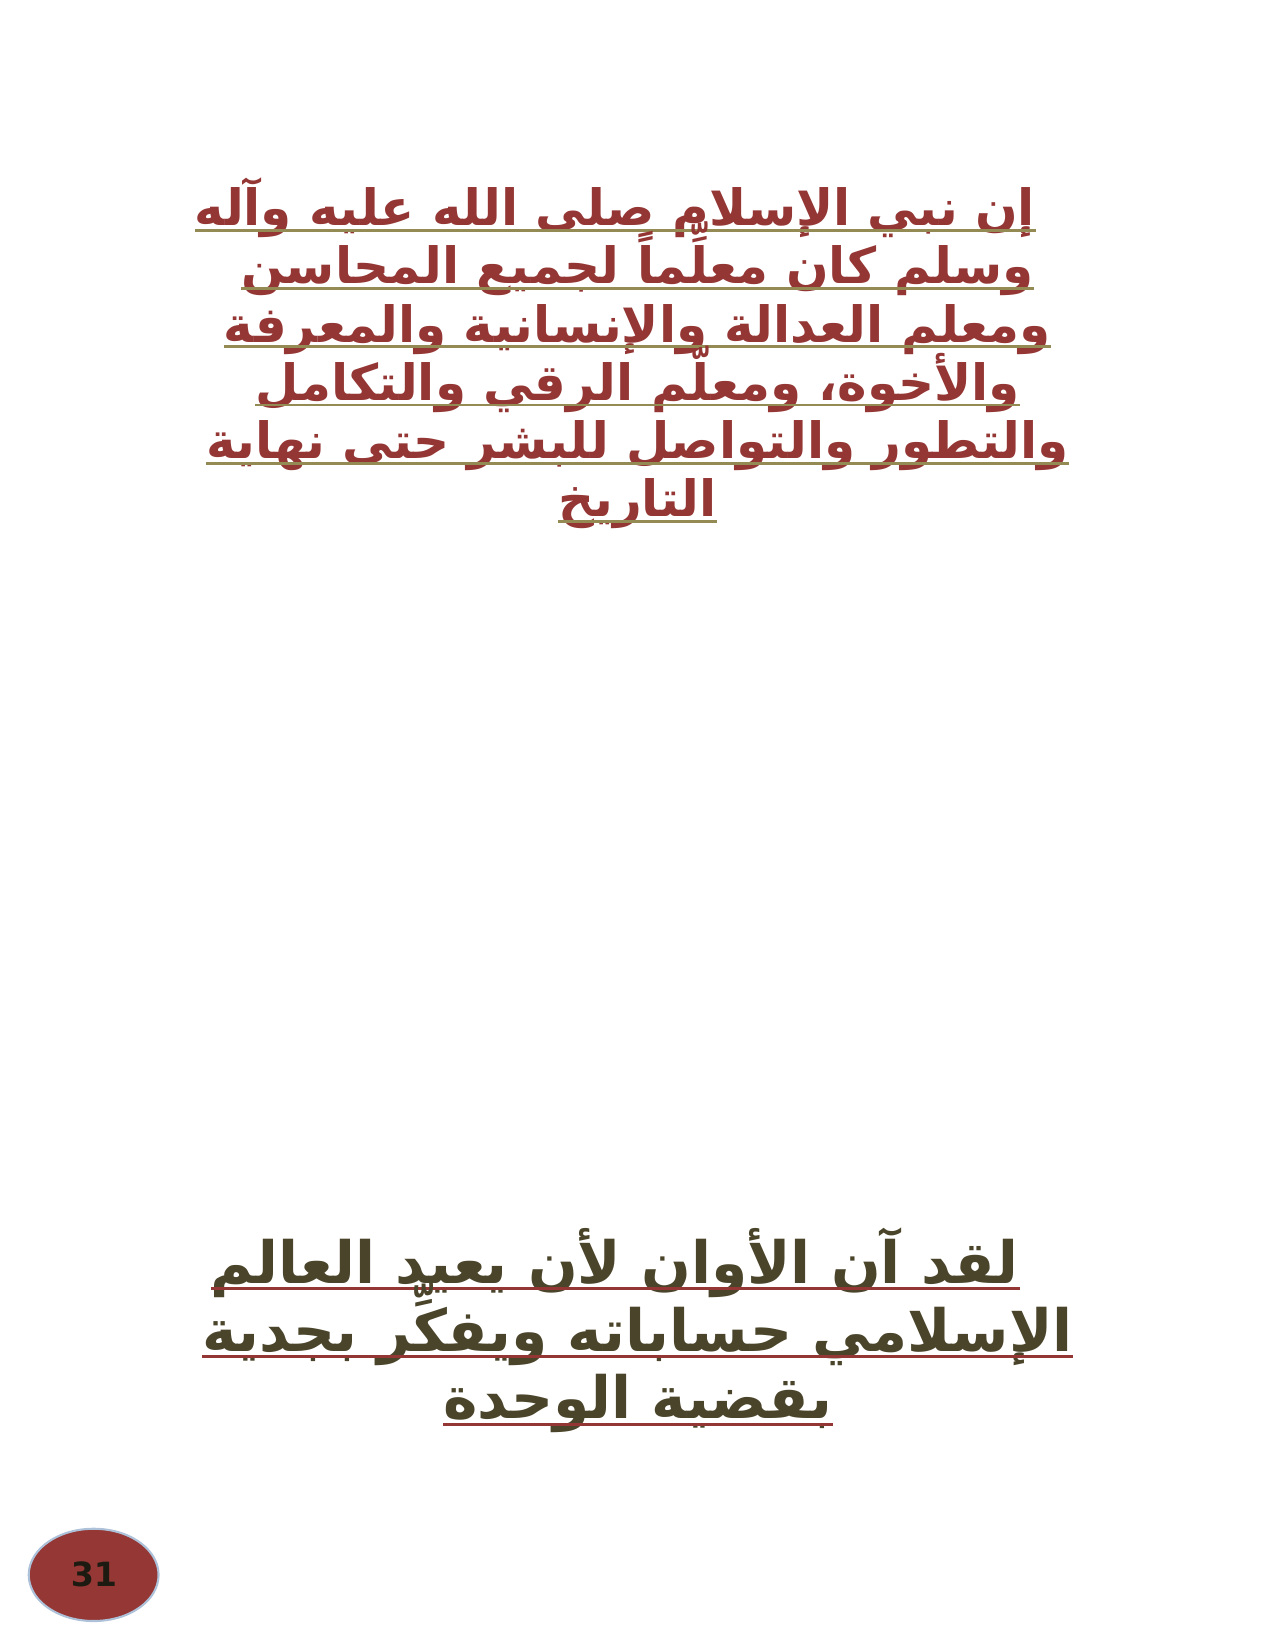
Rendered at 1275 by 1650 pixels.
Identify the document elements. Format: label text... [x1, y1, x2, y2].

text لقد آن الأوان لأن يعيد العالم الإسلامي حساباته ويفكِّر بجدية بقضية الوحدة [187, 1229, 1087, 1433]
text إن نبي الإسلام صلى الله عليه وآله وسلم كان معلِّماً لجميع المحاسن ومعلم العدالة والإنسانية والمعرفة والأخوة، ومعلّم الرقي والتكامل والتطور والتواصل للبشر حتى نهاية التاريخ [187, 179, 1087, 528]
